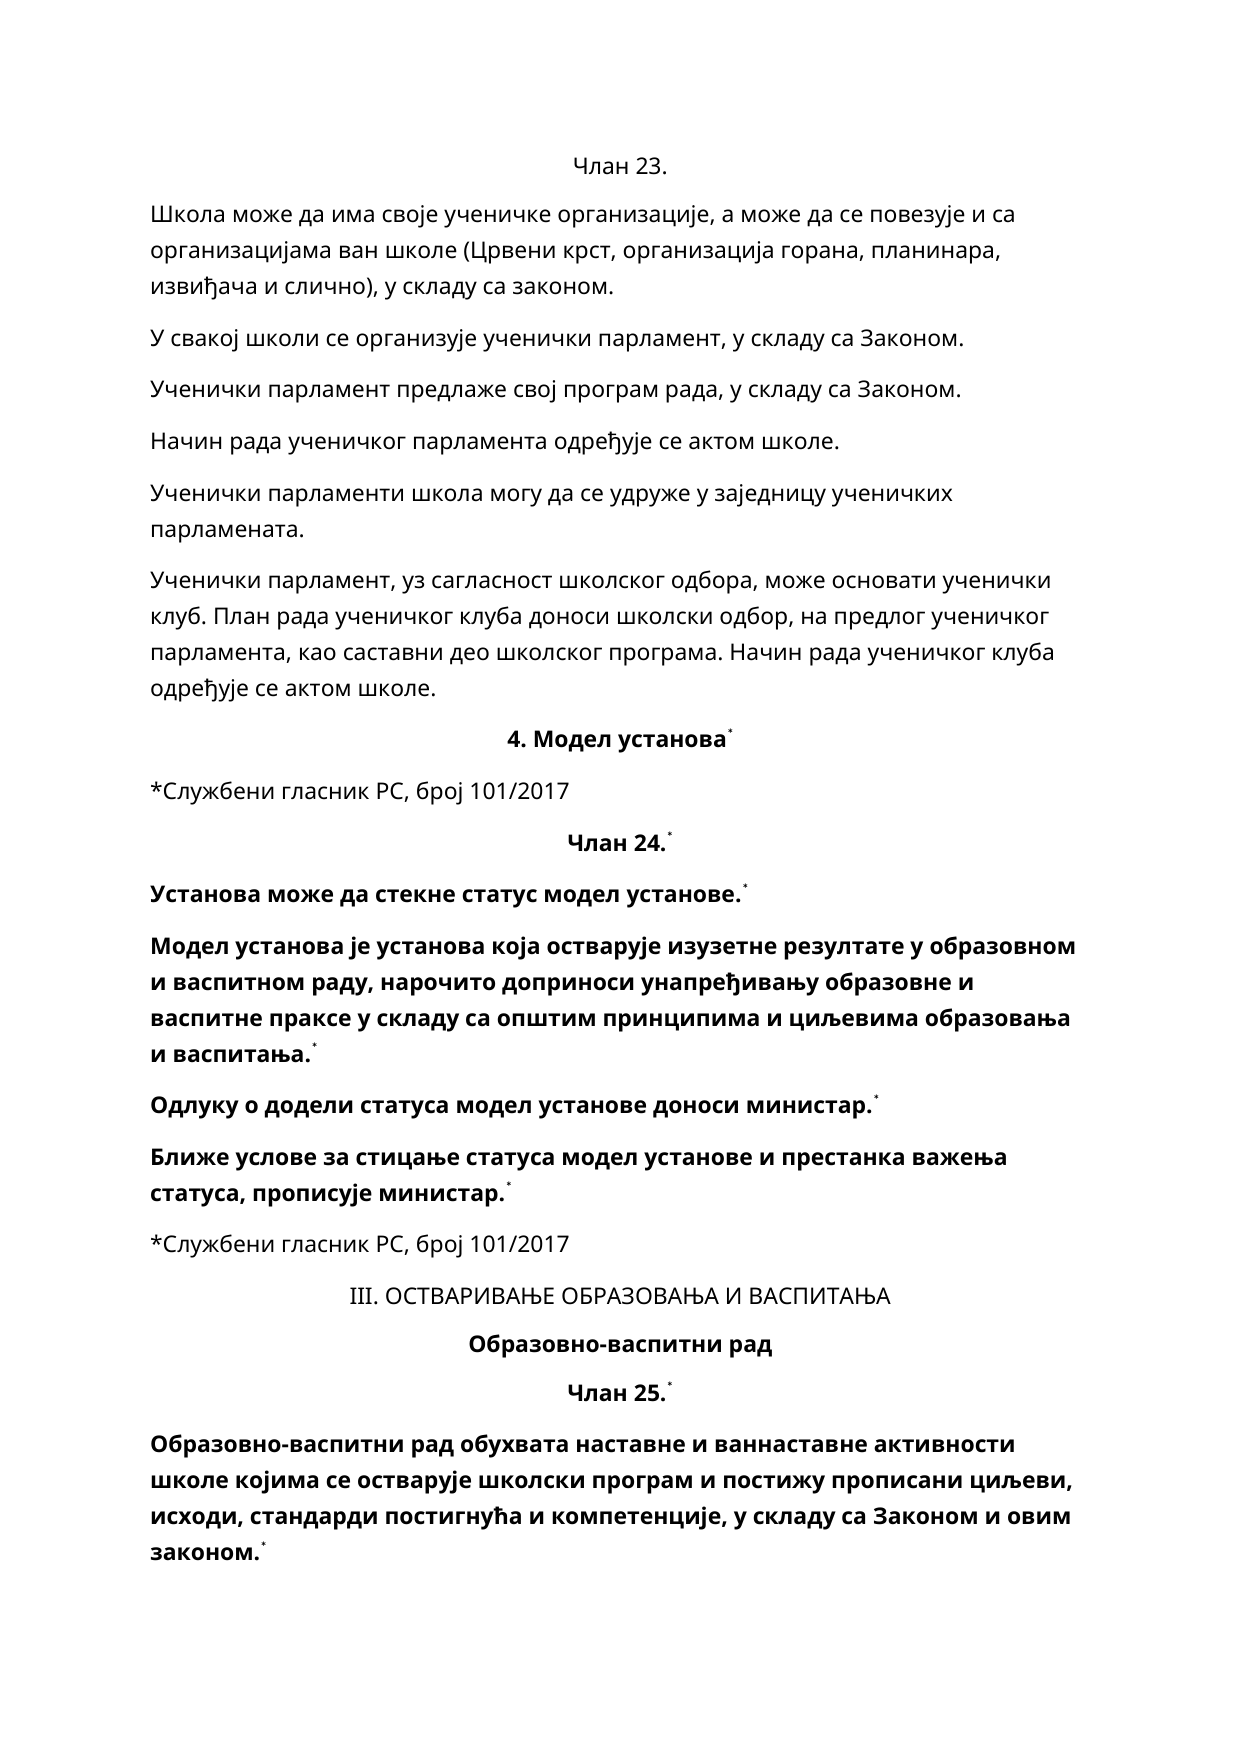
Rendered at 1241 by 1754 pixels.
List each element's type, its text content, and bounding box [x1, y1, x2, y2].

text Ученички парламенти школа могу да се удруже у заједницу ученичких парламената. [150, 477, 1090, 544]
text Модел установа је установа која остварује изузетне резултате у образовном и васпитном раду, нарочито доприноси унапређивању образовне и васпитне праксе у складу са општим принципима и циљевима образовања и васпитања.* [150, 930, 1090, 1069]
text Образовно-васпитни рад [150, 1328, 1090, 1359]
text Одлуку о додели статуса модел установе доноси министар.* [150, 1089, 1090, 1120]
text Начин рада ученичког парламента одређује се актом школе. [150, 425, 1090, 456]
text Школа може да има своје ученичке организације, а може да се повезује и са организацијама ван школе (Црвени крст, организација горана, планинара, извиђача и слично), у складу са законом. [150, 198, 1090, 302]
text Образовно-васпитни рад обухвата наставне и ваннаставне активности школе којима се остварује школски програм и постижу прописани циљеви, исходи, стандарди постигнућа и компетенције, у складу са Законом и овим законом.* [150, 1428, 1090, 1567]
text Члан 25.* [150, 1377, 1090, 1408]
text У свакој школи се организује ученички парламент, у складу са Законом. [150, 322, 1090, 353]
text *Службени гласник РС, број 101/2017 [150, 1228, 1090, 1259]
text *Службени гласник РС, број 101/2017 [150, 775, 1090, 806]
text Члан 23. [150, 150, 1090, 181]
text III. ОСТВАРИВАЊЕ ОБРАЗОВАЊА И ВАСПИТАЊА [150, 1280, 1090, 1311]
text Установа може да стекне статус модел установе.* [150, 878, 1090, 909]
text Члан 24.* [150, 827, 1090, 858]
text Ученички парламент, уз сагласност школског одбора, може основати ученички клуб. План рада ученичког клуба доноси школски одбор, на предлог ученичког парламента, као саставни део школског програма. Начин рада ученичког клуба одређује се актом школе. [150, 564, 1090, 703]
text Ученички парламент предлаже свој програм рада, у складу са Законом. [150, 373, 1090, 405]
text 4. Модел установа* [150, 723, 1090, 755]
text Ближе услове за стицање статуса модел установе и престанка важења статуса, прописује министар.* [150, 1141, 1090, 1208]
